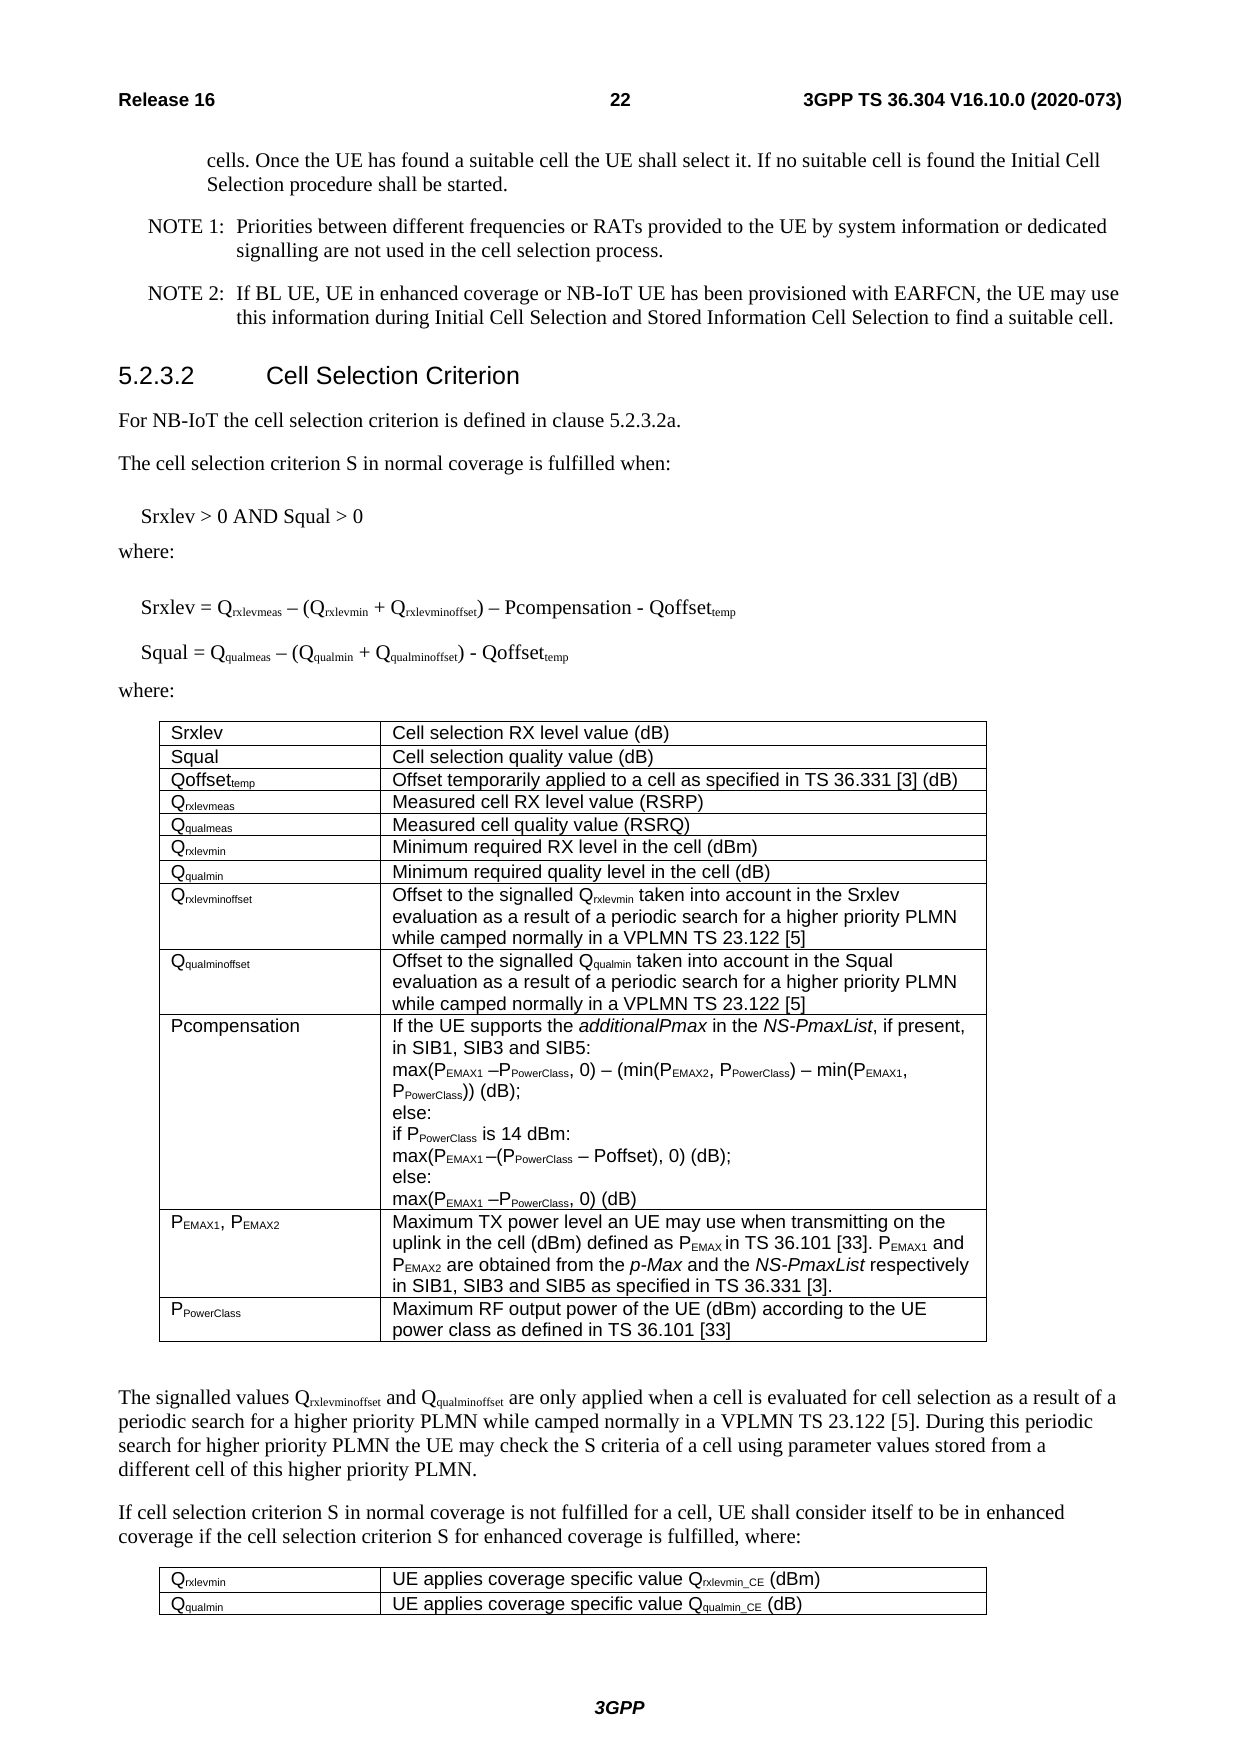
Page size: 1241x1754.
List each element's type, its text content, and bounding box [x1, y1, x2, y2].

table_cell Pcompensation [160, 1015, 380, 1209]
text The signalled values Qrxlevminoffset and Qqualminoffset are only applied when a cell is evaluated for cell selection as a result of a periodic search for a higher priority PLMN while camped normally in a VPLMN TS 23.122 [5]. During this periodic search for higher priority PLMN the UE may check the S criteria of a cell using parameter values stored from a different cell of this higher priority PLMN. [118, 1385, 1122, 1481]
text If cell selection criterion S in normal coverage is not fulfilled for a cell, UE shall consider itself to be in enhanced coverage if the cell selection criterion S for enhanced coverage is fulfilled, where: [118, 1500, 1122, 1548]
table_cell Measured cell quality value (RSRQ) [381, 814, 986, 835]
table_cell Maximum RF output power of the UE (dBm) according to the UE power class as defined in TS 36.101 [33] [381, 1298, 986, 1341]
table_cell Minimum required RX level in the cell (dBm) [381, 836, 986, 860]
table_cell Maximum TX power level an UE may use when transmitting on the uplink in the cell (dBm) defined as PEMAX in TS 36.101 [33]. PEMAX1 and PEMAX2 are obtained from the p-Max and the NS-PmaxList respectively in SIB1, SIB3 and SIB5 as specified in TS 36.331 [3]. [381, 1210, 986, 1297]
table_cell PEMAX1, PEMAX2 [160, 1210, 380, 1297]
table_header Srxlev = Qrxlevmeas – (Qrxlevmin + Qrxlevminoffset) – Pcompensation - Qoffsettemp Squal = Qqualmeas – (Qqualmin + Qqualminoffset) - Qoffsettemp [129, 581, 776, 678]
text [177, 147, 1122, 196]
table_cell If the UE supports the additionalPmax in the NS-PmaxList, if present, in SIB1, SIB3 and SIB5: max(PEMAX1 –PPowerClass, 0) – (min(PEMAX2, PPowerClass) – min(PEMAX1, PPowerClass)) (dB); else: if PPowerClass is 14 dBm: max(PEMAX1 –(PPowerClass – Poffset), 0) (dB); else: max(PEMAX1 –PPowerClass, 0) (dB) [381, 1015, 986, 1209]
table_cell Qqualmin [160, 861, 380, 883]
table_cell Squal [160, 746, 380, 767]
text where: [118, 678, 1122, 702]
table_cell Qoffsettemp [160, 769, 380, 790]
text where: [118, 539, 1122, 563]
table_header Srxlev > 0 AND Squal > 0 [129, 494, 424, 539]
table_header Srxlev [160, 722, 380, 745]
table_header Cell selection RX level value (dB) [381, 722, 986, 745]
table_cell Offset temporarily applied to a cell as specified in TS 36.331 [3] (dB) [381, 769, 986, 790]
table_cell Offset to the signalled Qqualmin taken into account in the Squal evaluation as a result of a periodic search for a higher priority PLMN while camped normally in a VPLMN TS 23.122 [5] [381, 950, 986, 1014]
table_cell Qqualmin [160, 1593, 380, 1614]
table_cell Offset to the signalled Qrxlevmin taken into account in the Srxlev evaluation as a result of a periodic search for a higher priority PLMN while camped normally in a VPLMN TS 23.122 [5] [381, 884, 986, 948]
table_cell Qrxlevmin [160, 836, 380, 860]
table_cell Cell selection quality value (dB) [381, 746, 986, 767]
text NOTE 1: Priorities between different frequencies or RATs provided to the UE by system information or dedicated signalling are not used in the cell selection process. [148, 214, 1122, 262]
text For NB-IoT the cell selection criterion is defined in clause 5.2.3.2a. [118, 408, 1122, 432]
table_cell PPowerClass [160, 1298, 380, 1341]
subtitle 5.2.3.2 Cell Selection Criterion [118, 361, 1122, 389]
text NOTE 2: If BL UE, UE in enhanced coverage or NB-IoT UE has been provisioned with EARFCN, the UE may use this information during Initial Cell Selection and Stored Information Cell Selection to find a suitable cell. [148, 281, 1122, 329]
text The cell selection criterion S in normal coverage is fulfilled when: [118, 451, 1122, 475]
table_cell Measured cell RX level value (RSRP) [381, 791, 986, 813]
table_cell Qrxlevminoffset [160, 884, 380, 948]
table_header UE applies coverage specific value Qrxlevmin_CE (dBm) [381, 1568, 986, 1592]
table_cell Qrxlevmeas [160, 791, 380, 813]
table_header Qrxlevmin [160, 1568, 380, 1592]
table_cell Qqualmeas [160, 814, 380, 835]
table_cell Minimum required quality level in the cell (dB) [381, 861, 986, 883]
table_cell UE applies coverage specific value Qqualmin_CE (dB) [381, 1593, 986, 1614]
table_cell Qqualminoffset [160, 950, 380, 1014]
